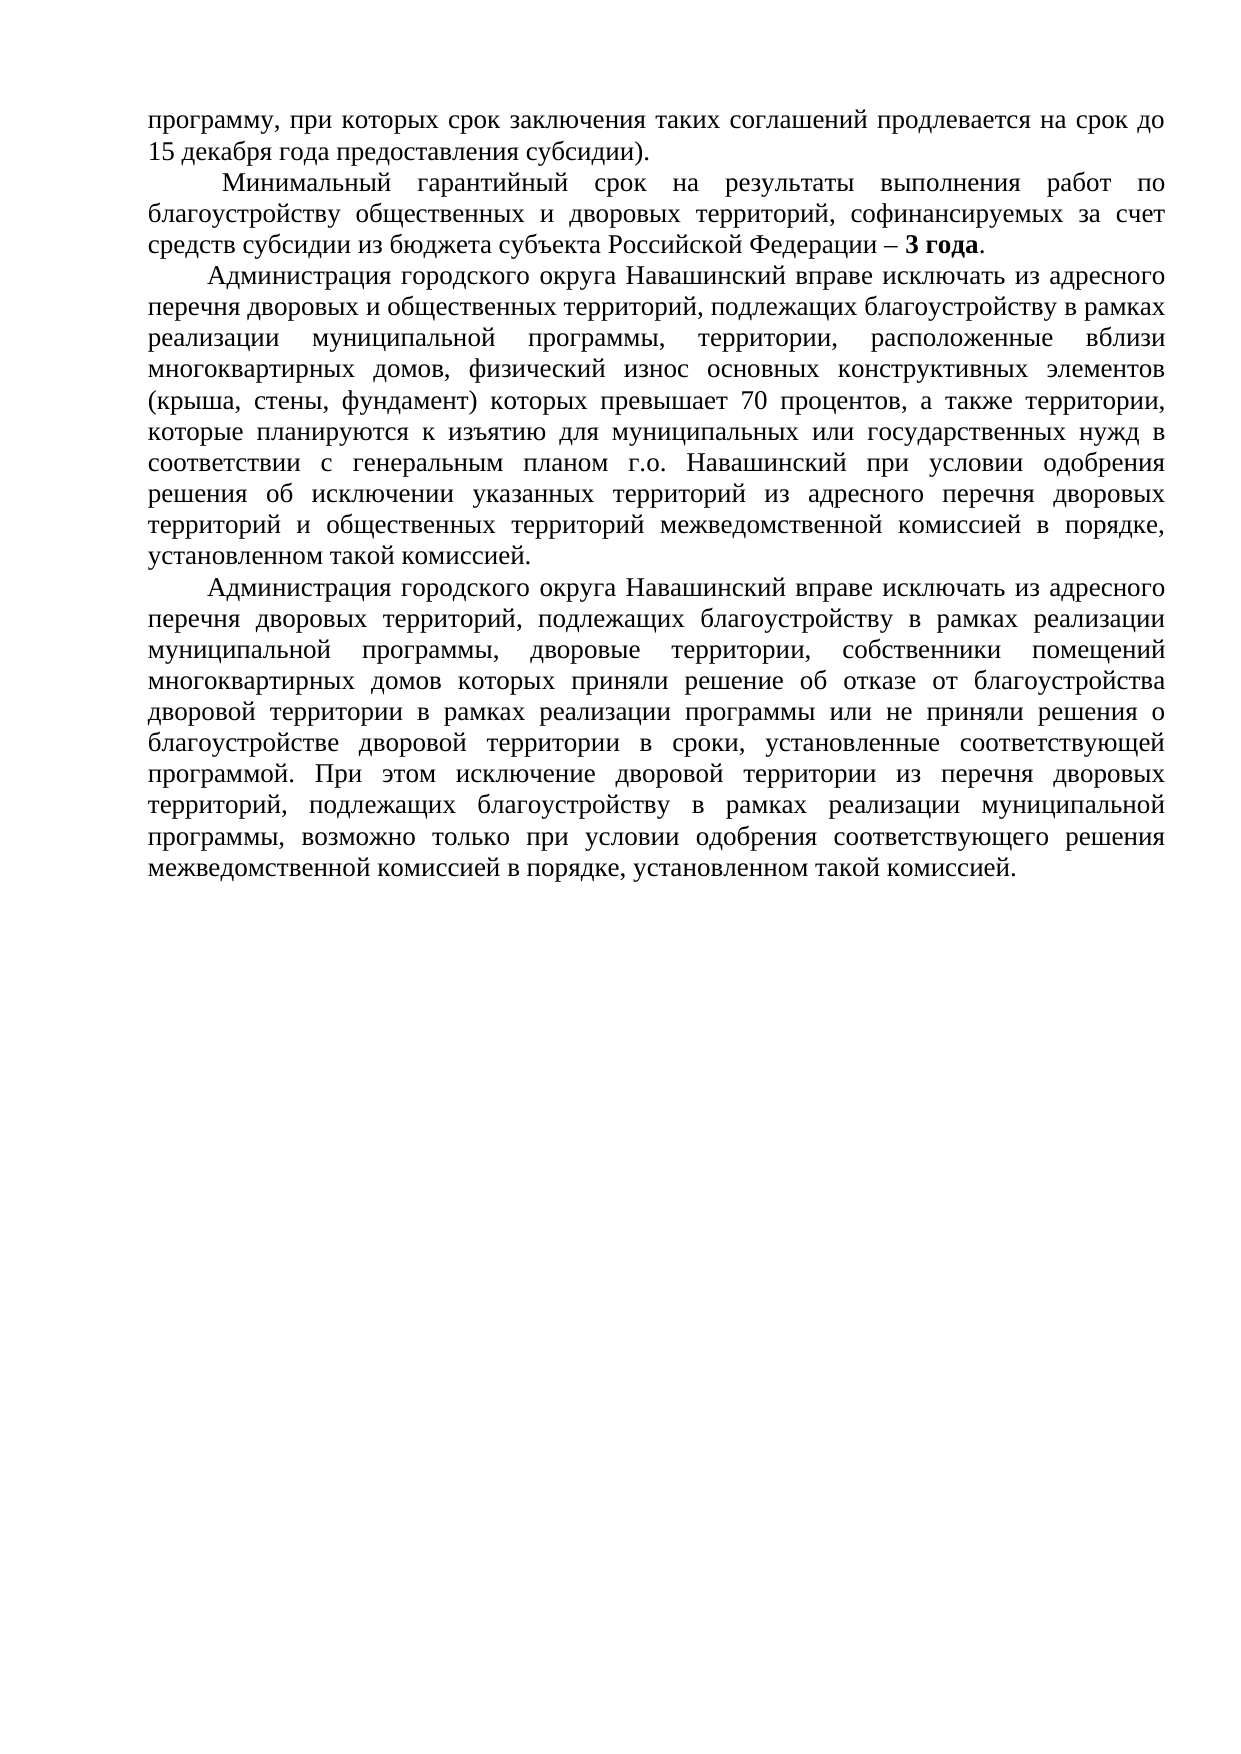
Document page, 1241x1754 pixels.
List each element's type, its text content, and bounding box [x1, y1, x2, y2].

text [148, 103, 1166, 166]
text Администрация городского округа Навашинский вправе исключать из адресного перечня дворовых и общественных территорий, подлежащих благоустройству в рамках реализации муниципальной программы, территории, расположенные вблизи многоквартирных домов, физический износ основных конструктивных элементов (крыша, стены, фундамент) которых превышает 70 процентов, а также территории, которые планируются к изъятию для муниципальных или государственных нужд в соответствии с генеральным планом г.о. Навашинский при условии одобрения решения об исключении указанных территорий из адресного перечня дворовых территорий и общественных территорий межведомственной комиссией в порядке, установленном такой комиссией. [148, 259, 1166, 571]
text Администрация городского округа Навашинский вправе исключать из адресного перечня дворовых территорий, подлежащих благоустройству в рамках реализации муниципальной программы, дворовые территории, собственники помещений многоквартирных домов которых приняли решение об отказе от благоустройства дворовой территории в рамках реализации программы или не приняли решения о благоустройстве дворовой территории в сроки, установленные соответствующей программой. При этом исключение дворовой территории из перечня дворовых территорий, подлежащих благоустройству в рамках реализации муниципальной программы, возможно только при условии одобрения соответствующего решения межведомственной комиссией в порядке, установленном такой комиссией. [148, 571, 1166, 882]
text Минимальный гарантийный срок на результаты выполнения работ по благоустройству общественных и дворовых территорий, софинансируемых за счет средств субсидии из бюджета субъекта Российской Федерации – 3 года. [148, 166, 1166, 259]
